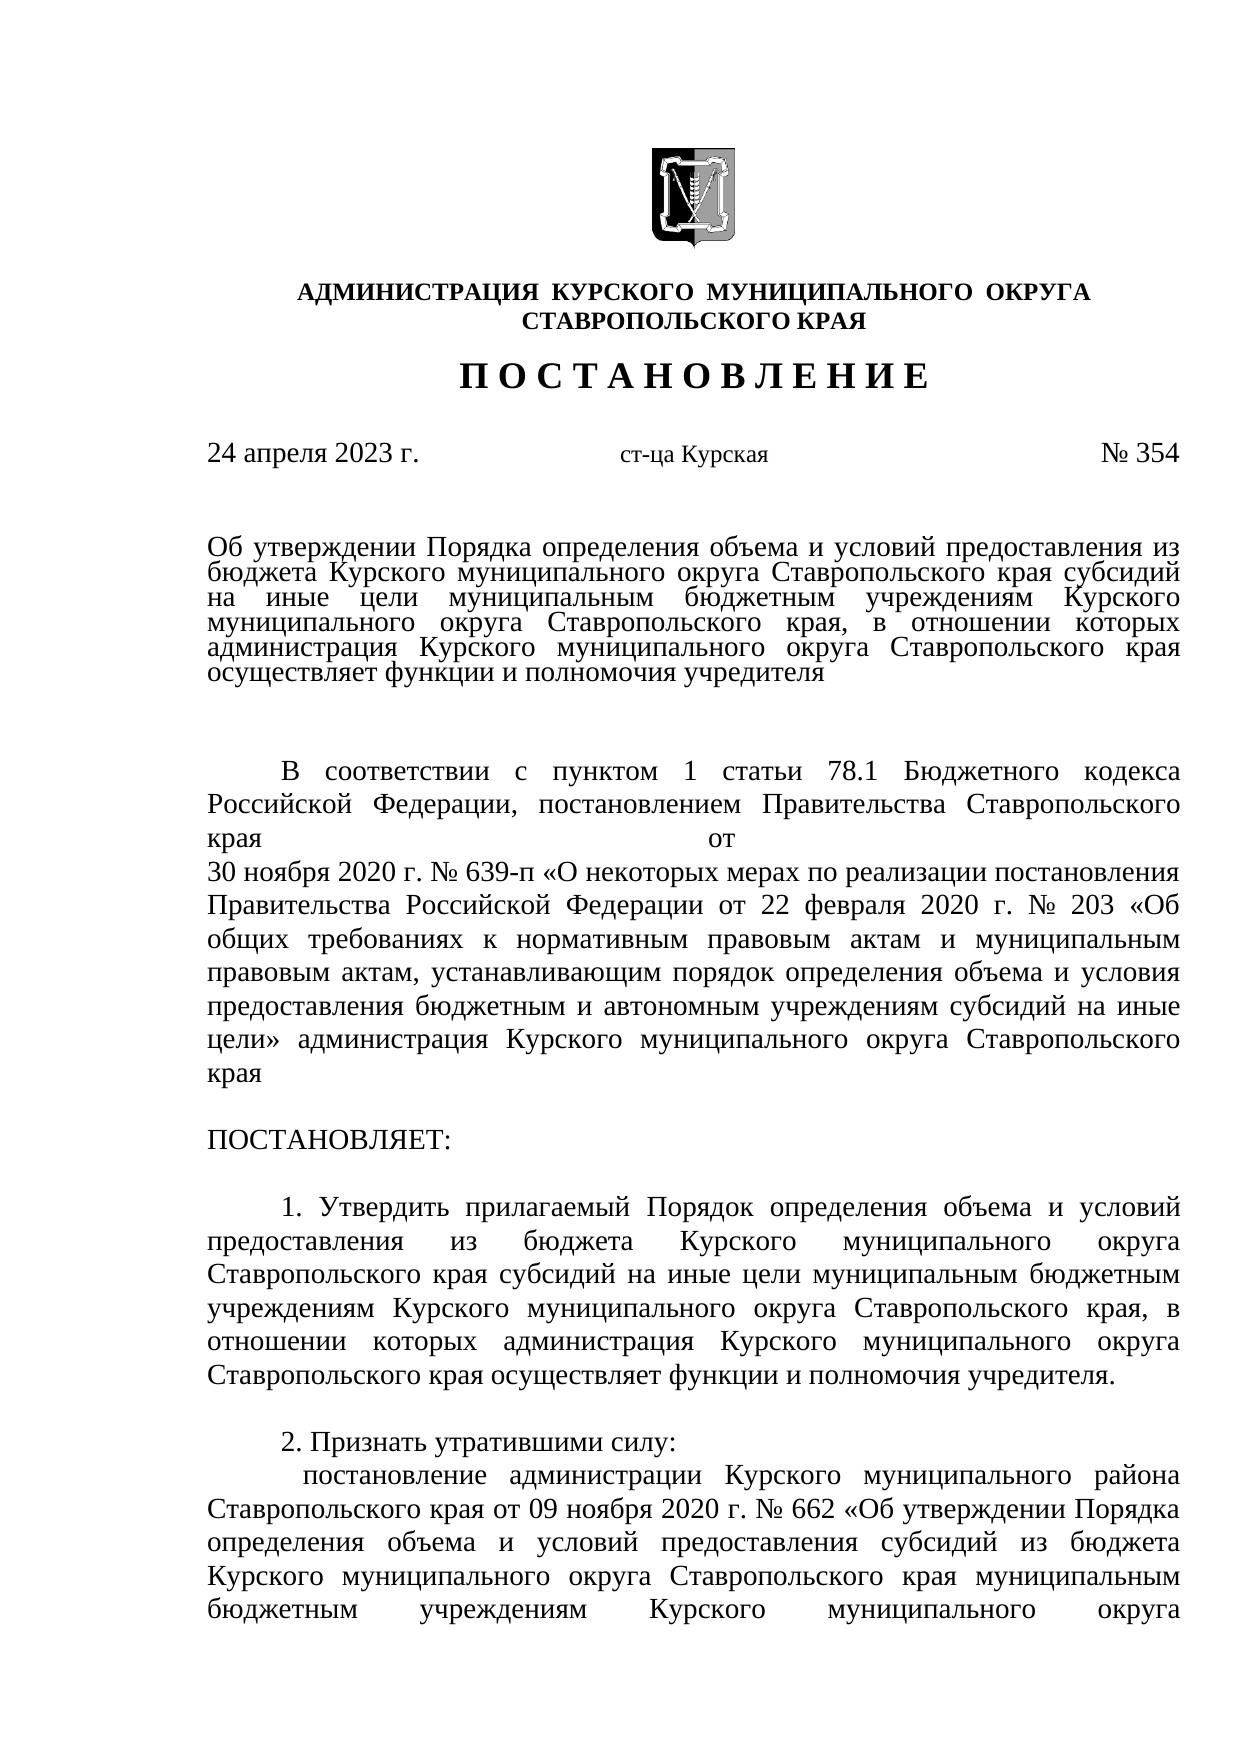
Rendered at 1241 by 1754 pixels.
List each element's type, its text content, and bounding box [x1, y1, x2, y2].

text ПОСТАНОВЛЯЕТ: [207, 1122, 1181, 1156]
text 24 апреля 2023 г. ст-ца Курская № 354 [207, 435, 1181, 469]
text Об утверждении Порядка определения объема и условий предоставления из бюджета Курского муниципального округа Ставропольского края субсидий на иные цели муниципальным бюджетным учреждениям Курского муниципального округа Ставропольского края, в отношении которых администрация Курского муниципального округа Ставропольского края осуществляет функции и полномочия учредителя [207, 536, 1181, 686]
text АДМИНИСТРАЦИЯ КУРСКОГО МУНИЦИПАЛЬНОГО ОКРУГА [207, 277, 1181, 306]
text П О С Т А Н О В Л Е Н И Е [207, 354, 1181, 397]
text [207, 1457, 1181, 1625]
text СТАВРОПОЛЬСКОГО КРАЯ [207, 306, 1181, 335]
text 2. Признать утратившими силу: [207, 1424, 1181, 1457]
text 1. Утвердить прилагаемый Порядок определения объема и условий предоставления из бюджета Курского муниципального округа Ставропольского края субсидий на иные цели муниципальным бюджетным учреждениям Курского муниципального округа Ставропольского края, в отношении которых администрация Курского муниципального округа Ставропольского края осуществляет функции и полномочия учредителя. [207, 1189, 1181, 1390]
text В соответствии с пунктом 1 статьи 78.1 Бюджетного кодекса Российской Федерации, постановлением Правительства Ставропольского края от 30 ноября . № 639-п «О некоторых мерах по реализации постановления Правительства Российской Федерации от 22 февраля . № 203 «Об общих требованиях к нормативным правовым актам и муниципальным правовым актам, устанавливающим порядок определения объема и условия предоставления бюджетным и автономным учреждениям субсидий на иные цели» администрация Курского муниципального округа Ставропольского края [207, 753, 1181, 1088]
picture [652, 148, 735, 249]
